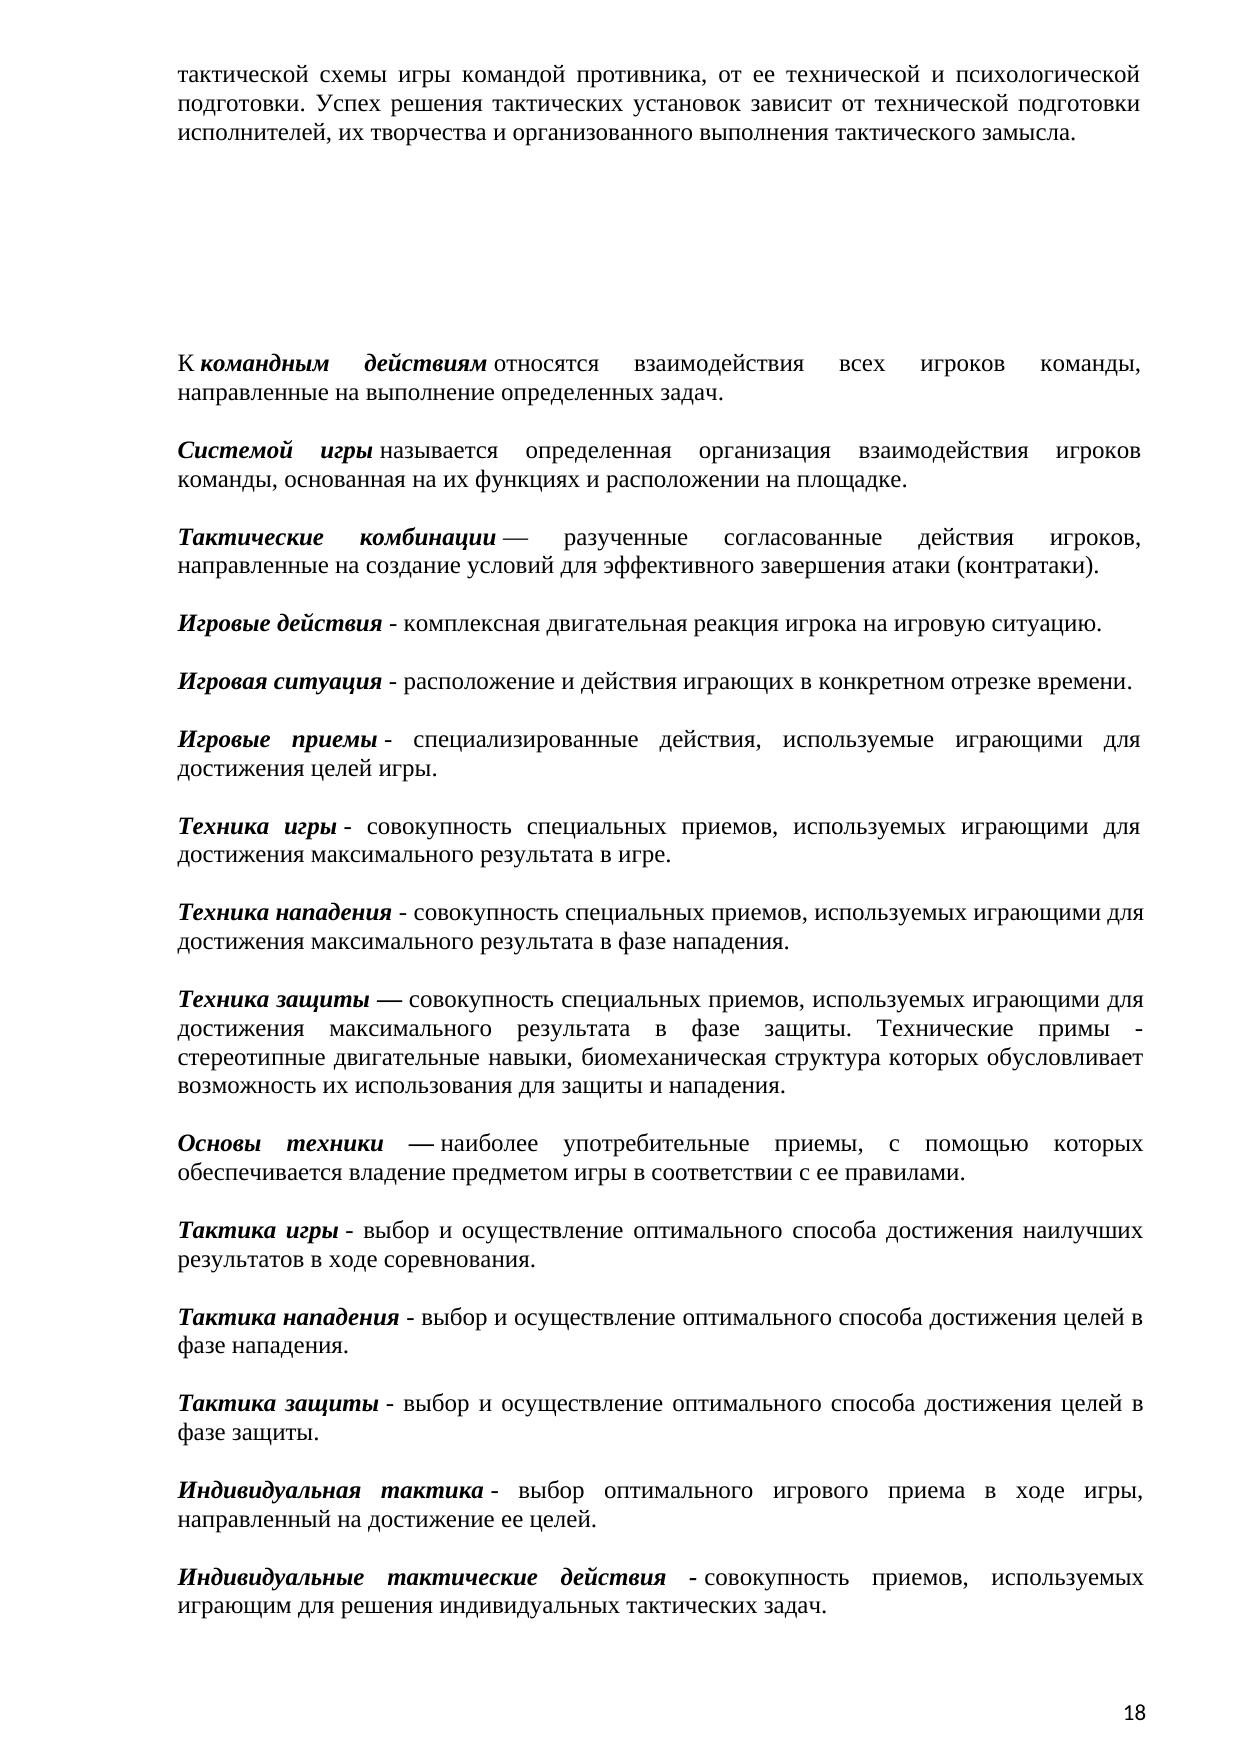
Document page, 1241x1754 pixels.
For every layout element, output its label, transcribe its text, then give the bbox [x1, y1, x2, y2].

text Индивидуальные тактические действия - совокупность приемов, используемых играющим для решения индивидуальных тактических задач. [177, 1562, 1144, 1619]
text К командным действиям относятся взаимодействия всех игроков команды, направленные на выполнение определенных задач. [177, 348, 1141, 406]
text Техника нападения - совокупность специальных приемов, используемых играющими для достижения максимального результата в фазе нападения. [177, 897, 1144, 955]
text Тактика нападения - выбор и осуществление оптимального способа достижения целей в фазе нападения. [177, 1302, 1144, 1359]
text Тактика игры - выбор и осуществление оптимального способа достижения наилучших результатов в ходе соревнования. [177, 1215, 1144, 1272]
text Техника защиты — совокупность специальных приемов, используемых играющими для достижения максимального результата в фазе защиты. Технические примы - стереотипные двигательные навыки, биомеханическая структура которых обусловливает возможность их использования для защиты и нападения. [177, 984, 1144, 1099]
text Индивидуальная тактика - выбор оптимального игрового приема в ходе игры, направленный на достижение ее целей. [177, 1475, 1144, 1532]
text Основы техники — наиболее употребительные приемы, с помощью которых обеспечивается владение предметом игры в соответствии с ее правилами. [177, 1128, 1144, 1186]
text Тактика защиты - выбор и осуществление оптимального способа достижения целей в фазе защиты. [177, 1388, 1144, 1446]
text Игровая ситуация - расположение и действия играющих в конкретном отрезке времени. [177, 666, 1141, 695]
text Системой игры называется определенная организация взаимодействия игроков команды, основанная на их функциях и расположении на площадке. [177, 435, 1141, 492]
text Тактические комбинации — разученные согласованные действия игроков, направленные на создание условий для эффективного завершения атаки (контратаки). [177, 522, 1141, 579]
text Игровые действия - комплексная двигательная реакция игрока на игровую ситуацию. [177, 608, 1141, 637]
text Техника игры - совокупность специальных приемов, используемых играющими для достижения максимального результата в игре. [177, 811, 1141, 868]
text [177, 59, 1141, 145]
text Игровые приемы - специализированные действия, используемые играющими для достижения целей игры. [177, 724, 1141, 782]
